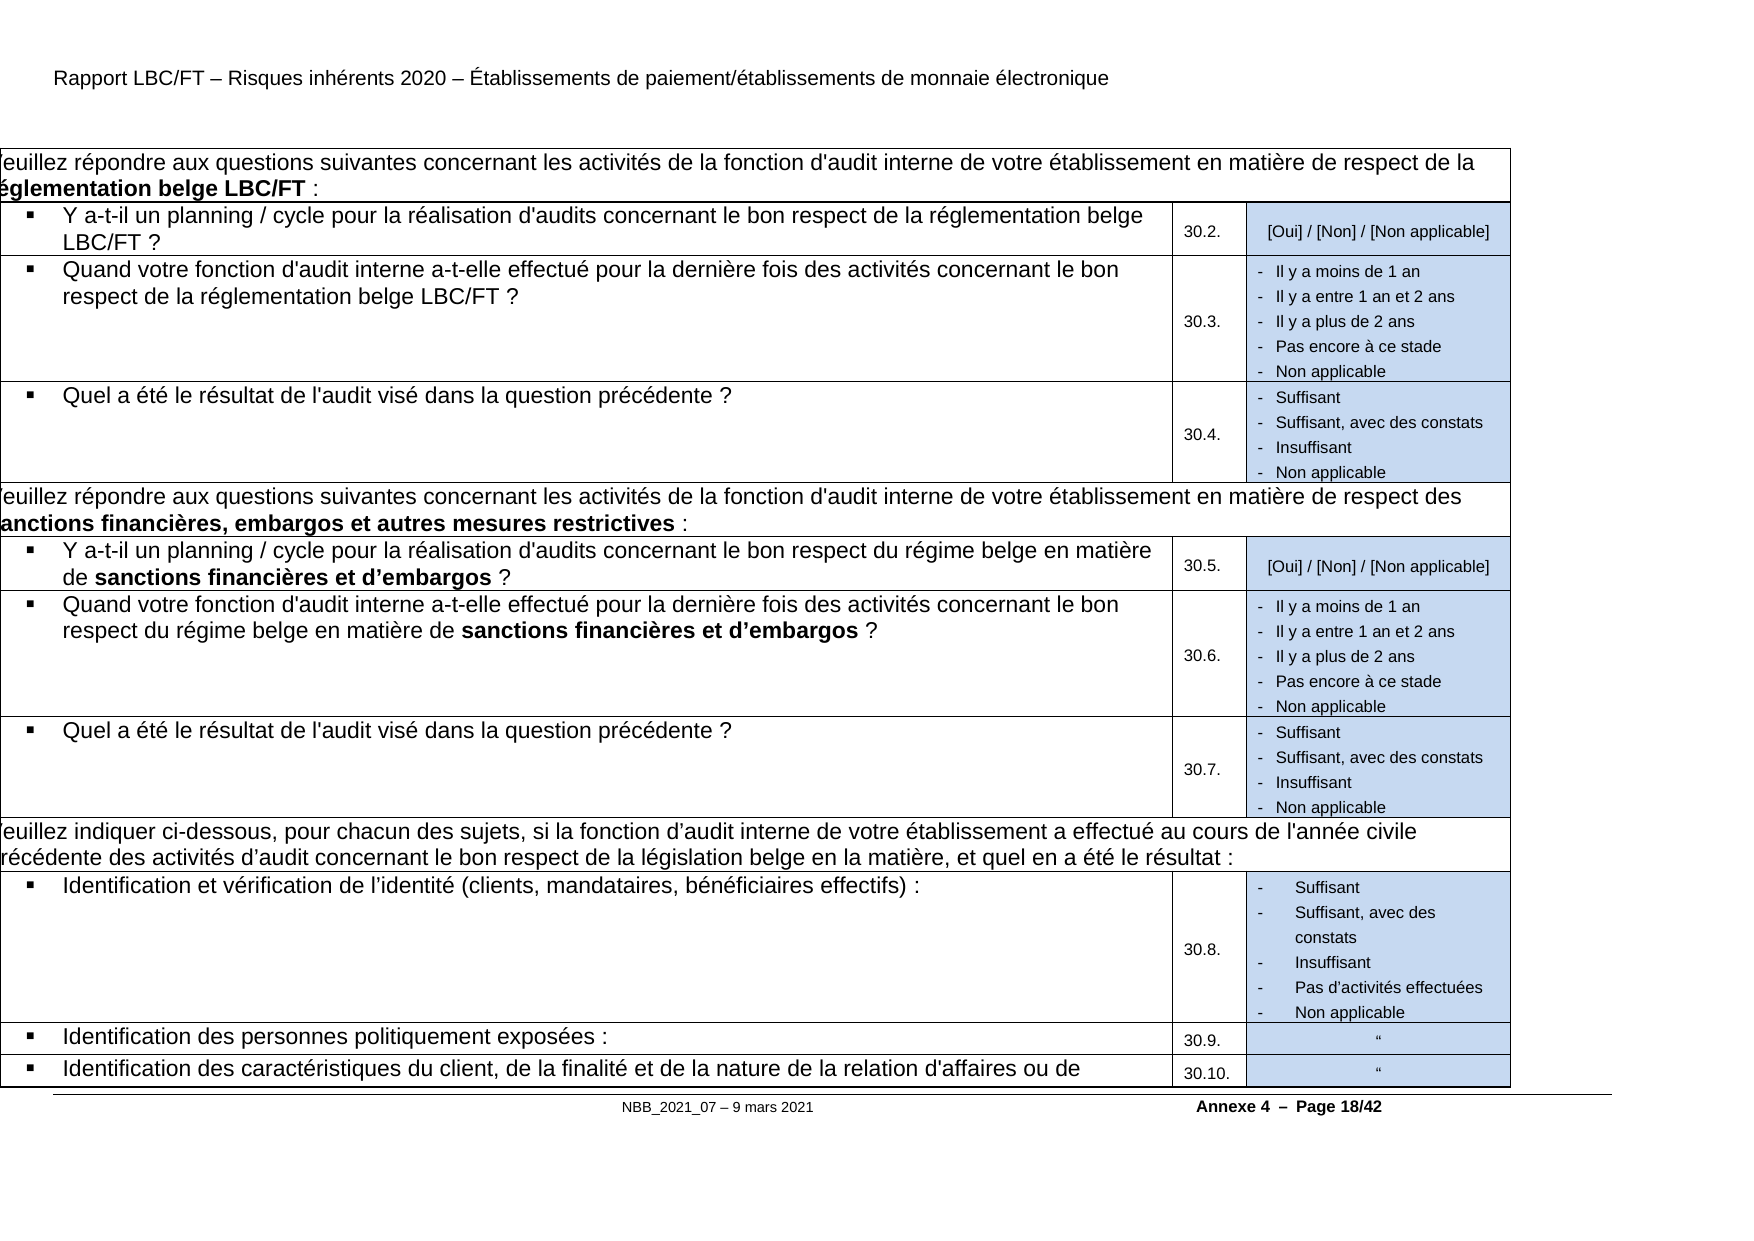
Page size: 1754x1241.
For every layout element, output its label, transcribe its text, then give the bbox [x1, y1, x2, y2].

table_cell [1173, 717, 1246, 817]
table_cell Identification des personnes politiquement exposées : [1, 1023, 1172, 1054]
table_cell [1173, 537, 1246, 590]
table_cell [1173, 1055, 1246, 1086]
table_cell [1173, 382, 1246, 482]
table_cell Veuillez répondre aux questions suivantes concernant les activités de la fonction d'audit interne de votre établissement en matière de respect des sanctions financières, embargos et autres mesures restrictives : [1, 483, 1510, 536]
table_cell Quel a été le résultat de l'audit visé dans la question précédente ? [1, 382, 1172, 482]
table_cell Quand votre fonction d'audit interne a-t-elle effectué pour la dernière fois des activités concernant le bon respect du régime belge en matière de sanctions financières et d’embargos ? [1, 591, 1172, 716]
table_cell Veuillez indiquer ci-dessous, pour chacun des sujets, si la fonction d’audit interne de votre établissement a effectué au cours de l'année civile précédente des activités d’audit concernant le bon respect de la législation belge en la matière, et quel en a été le résultat : [1, 818, 1510, 871]
table_cell [1173, 872, 1246, 1022]
table_cell Identification des caractéristiques du client, de la finalité et de la nature de la relation d'affaires ou de l'opération occasionnelle : [1, 1055, 1172, 1086]
table_cell Quand votre fonction d'audit interne a-t-elle effectué pour la dernière fois des activités concernant le bon respect de la réglementation belge LBC/FT ? [1, 256, 1172, 381]
table_cell Y a-t-il un planning / cycle pour la réalisation d'audits concernant le bon respect de la réglementation belge LBC/FT ? [1, 203, 1172, 255]
table_cell “ [1247, 1055, 1510, 1086]
table_cell Veuillez répondre aux questions suivantes concernant les activités de la fonction d'audit interne de votre établissement en matière de respect de la réglementation belge LBC/FT : [1, 149, 1510, 201]
table_cell Suffisant Suffisant, avec des constats Insuffisant Non applicable [1247, 717, 1510, 817]
table_cell Identification et vérification de l’identité (clients, mandataires, bénéficiaires effectifs) : [1, 872, 1172, 1022]
table_cell [1173, 256, 1246, 381]
table_cell [1173, 591, 1246, 716]
table_cell Quel a été le résultat de l'audit visé dans la question précédente ? [1, 717, 1172, 817]
table_cell Suffisant Suffisant, avec des constats Insuffisant Non applicable [1247, 382, 1510, 482]
table_cell Y a-t-il un planning / cycle pour la réalisation d'audits concernant le bon respect du régime belge en matière de sanctions financières et d’embargos ? [1, 537, 1172, 590]
table_cell [Oui] / [Non] / [Non applicable] [1247, 537, 1510, 590]
table_cell [Oui] / [Non] / [Non applicable] [1247, 203, 1510, 255]
table_cell Il y a moins de 1 an Il y a entre 1 an et 2 ans Il y a plus de 2 ans Pas encore à ce stade Non applicable [1247, 256, 1510, 381]
table_cell [1173, 1023, 1246, 1054]
table_cell Suffisant Suffisant, avec des constats Insuffisant Pas d’activités effectuées Non applicable [1247, 872, 1510, 1022]
table_cell [1173, 203, 1246, 255]
table_cell Il y a moins de 1 an Il y a entre 1 an et 2 ans Il y a plus de 2 ans Pas encore à ce stade Non applicable [1247, 591, 1510, 716]
table_cell “ [1247, 1023, 1510, 1054]
